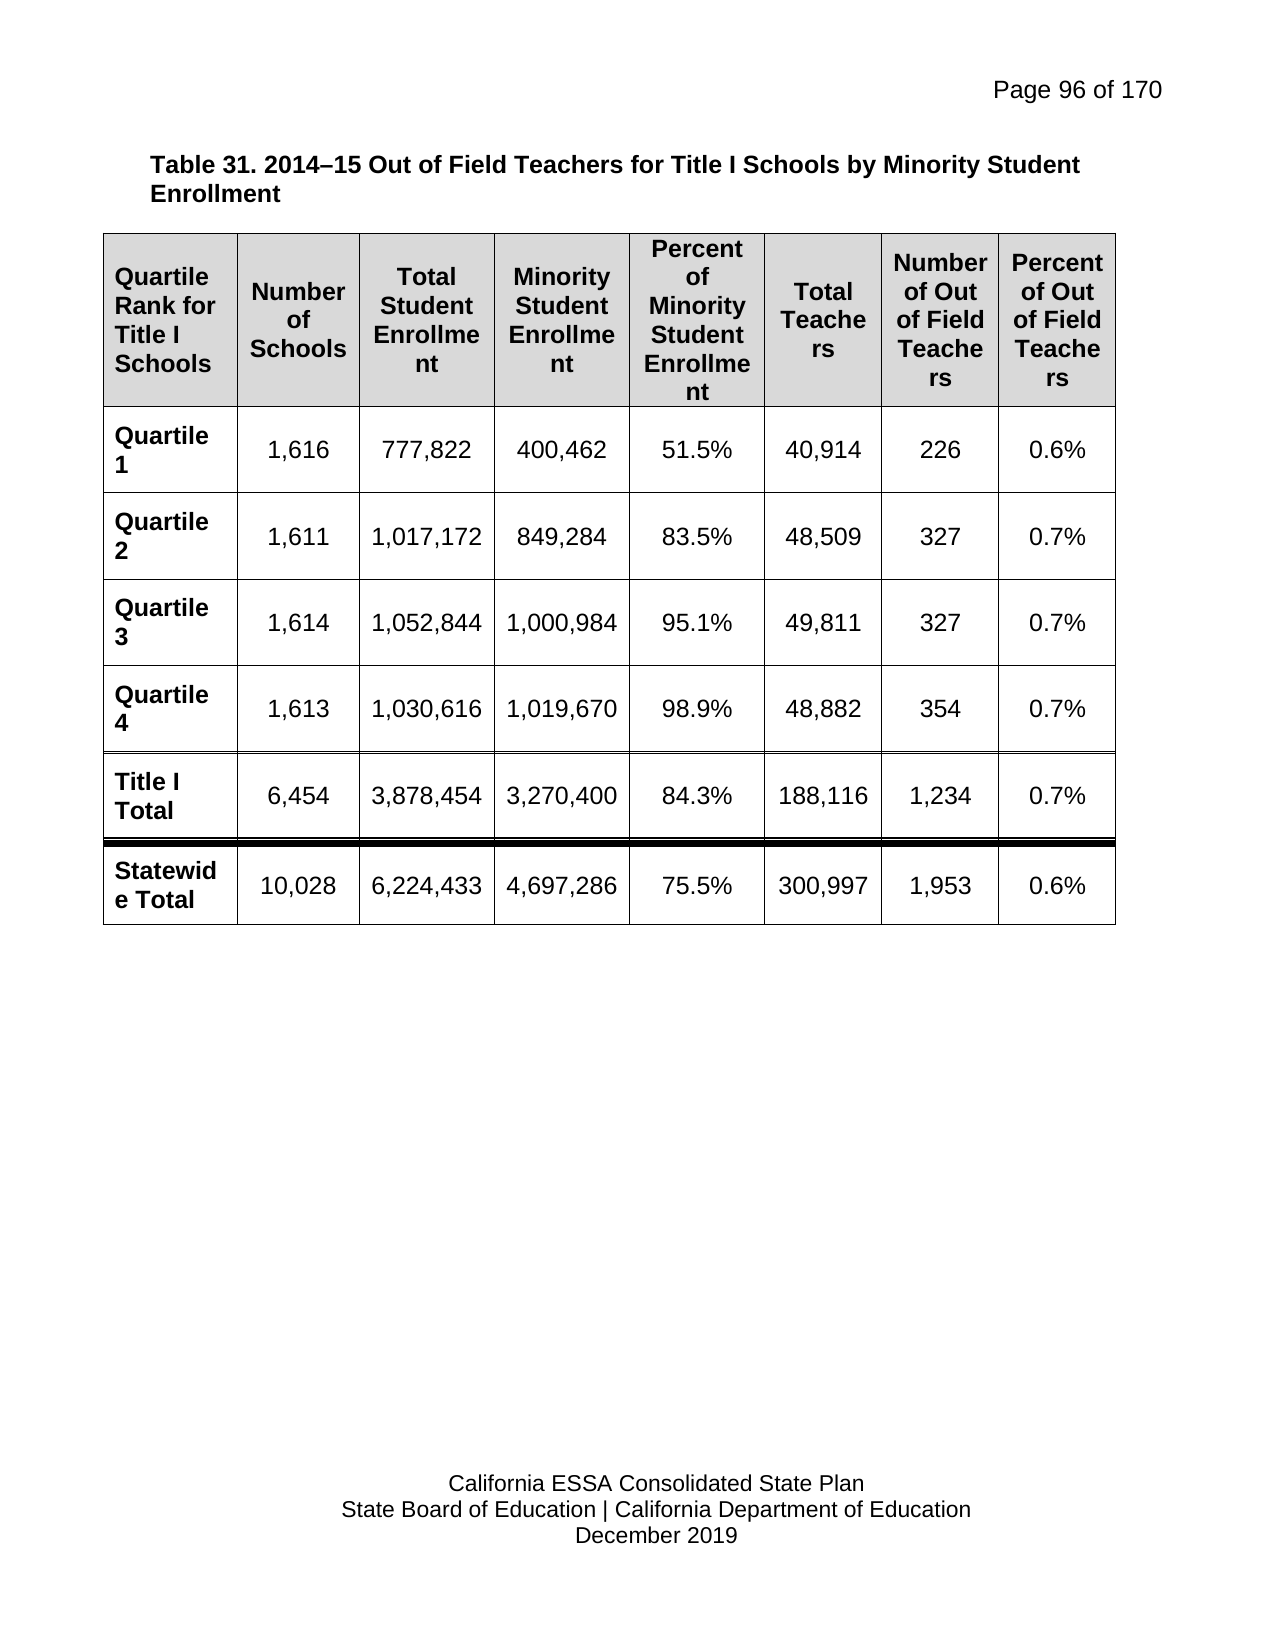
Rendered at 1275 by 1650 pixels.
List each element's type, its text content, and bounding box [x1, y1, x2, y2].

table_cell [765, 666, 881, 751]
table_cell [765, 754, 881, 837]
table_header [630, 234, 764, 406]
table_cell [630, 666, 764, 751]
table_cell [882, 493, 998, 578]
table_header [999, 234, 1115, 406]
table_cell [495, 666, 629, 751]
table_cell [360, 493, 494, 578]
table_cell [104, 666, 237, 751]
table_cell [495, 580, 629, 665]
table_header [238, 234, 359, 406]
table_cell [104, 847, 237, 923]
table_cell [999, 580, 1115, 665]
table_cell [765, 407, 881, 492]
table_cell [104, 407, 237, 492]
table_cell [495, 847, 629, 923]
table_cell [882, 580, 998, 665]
text Table 31. 2014–15 Out of Field Teachers for Title I Schools by Minority Student Enrollment [150, 150, 1162, 207]
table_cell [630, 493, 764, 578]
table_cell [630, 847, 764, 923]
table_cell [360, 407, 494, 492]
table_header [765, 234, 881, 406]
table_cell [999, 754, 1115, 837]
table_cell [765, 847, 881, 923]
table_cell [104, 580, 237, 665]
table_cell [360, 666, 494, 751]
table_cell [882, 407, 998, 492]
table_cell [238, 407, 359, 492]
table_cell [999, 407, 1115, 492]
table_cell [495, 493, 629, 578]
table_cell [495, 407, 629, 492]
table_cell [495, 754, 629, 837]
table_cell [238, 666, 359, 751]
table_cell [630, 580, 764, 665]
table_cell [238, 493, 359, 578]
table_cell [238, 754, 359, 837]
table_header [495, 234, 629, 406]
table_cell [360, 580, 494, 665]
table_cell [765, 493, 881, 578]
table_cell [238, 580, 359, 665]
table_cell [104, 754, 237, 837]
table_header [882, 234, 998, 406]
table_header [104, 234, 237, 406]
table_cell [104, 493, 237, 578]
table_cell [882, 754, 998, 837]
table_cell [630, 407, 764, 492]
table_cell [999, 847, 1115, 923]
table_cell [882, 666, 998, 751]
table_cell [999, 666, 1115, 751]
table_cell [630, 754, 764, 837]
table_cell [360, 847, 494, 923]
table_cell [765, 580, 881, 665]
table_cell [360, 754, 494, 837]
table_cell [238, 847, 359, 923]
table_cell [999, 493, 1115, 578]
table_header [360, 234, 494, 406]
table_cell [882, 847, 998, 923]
